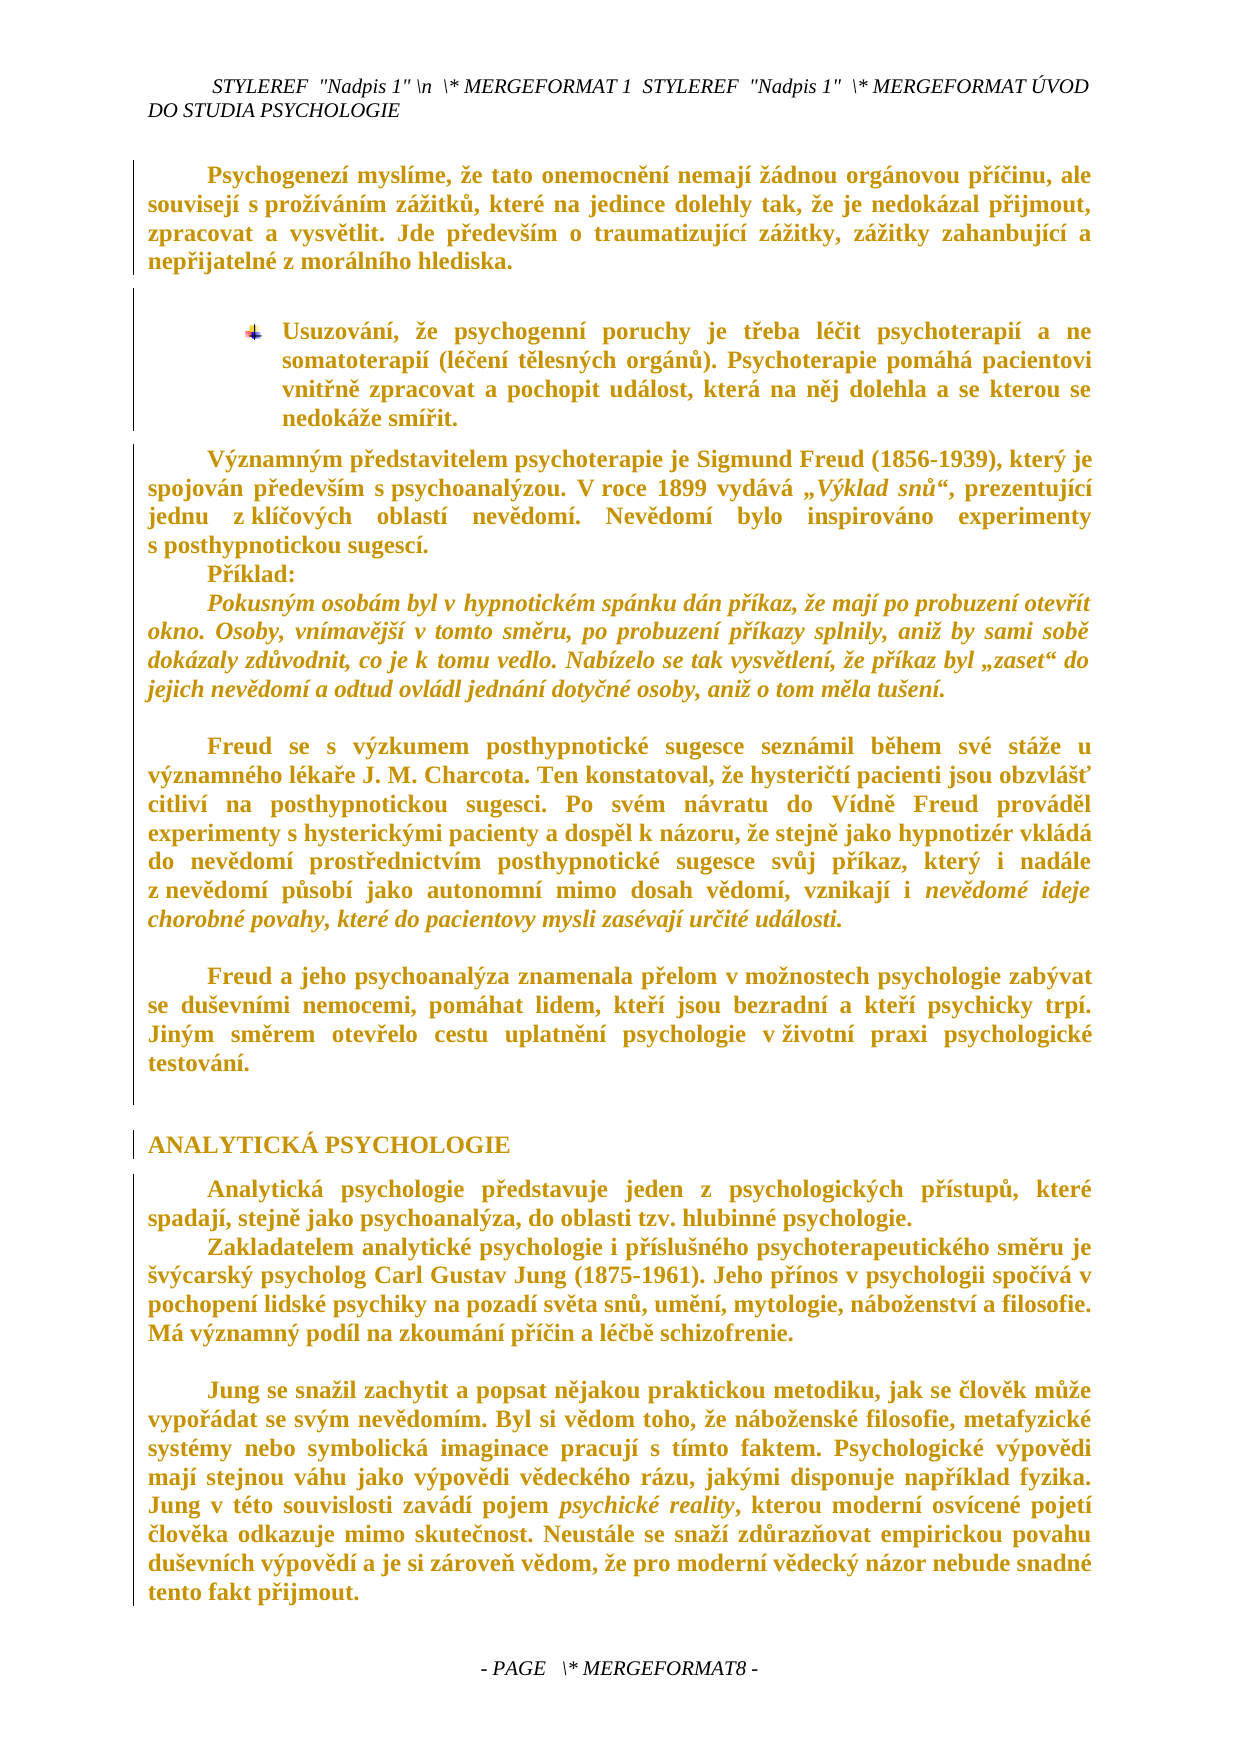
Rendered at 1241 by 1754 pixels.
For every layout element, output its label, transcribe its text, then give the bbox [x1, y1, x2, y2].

text Freud se s výzkumem posthypnotické sugesce seznámil během své stáže u významného lékaře J. M. Charcota. Ten konstatoval, že hysteričtí pacienti jsou obzvlášť citliví na posthypnotickou sugesci. Po svém návratu do Vídně Freud prováděl experimenty s hysterickými pacienty a dospěl k názoru, že stejně jako hypnotizér vkládá do nevědomí prostřednictvím posthypnotické sugesce svůj příkaz, který i nadále z nevědomí působí jako autonomní mimo dosah vědomí, vznikají i nevědomé ideje chorobné povahy, které do pacientovy mysli zasévají určité události. [148, 731, 1092, 933]
text Zakladatelem analytické psychologie i příslušného psychoterapeutického směru je švýcarský psycholog Carl Gustav Jung (1875-1961). Jeho přínos v psychologii spočívá v pochopení lidské psychiky na pozadí světa snů, umění, mytologie, náboženství a filosofie. Má významný podíl na zkoumání příčin a léčbě schizofrenie. [148, 1232, 1092, 1347]
text Analytická psychologie představuje jeden z psychologických přístupů, které spadají, stejně jako psychoanalýza, do oblasti tzv. hlubinné psychologie. [148, 1174, 1092, 1232]
text Příklad: [148, 559, 1092, 588]
text Freud a jeho psychoanalýza znamenala přelom v možnostech psychologie zabývat se duševními nemocemi, pomáhat lidem, kteří jsou bezradní a kteří psychicky trpí. Jiným směrem otevřelo cestu uplatnění psychologie v životní praxi psychologické testování. [148, 961, 1092, 1076]
text Psychogenezí myslíme, že tato onemocnění nemají žádnou orgánovou příčinu, ale souvisejí s prožíváním zážitků, které na jedince dolehly tak, že je nedokázal přijmout, zpracovat a vysvětlit. Jde především o traumatizující zážitky, zážitky zahanbující a nepřijatelné z morálního hlediska. [148, 160, 1092, 275]
text Pokusným osobám byl v hypnotickém spánku dán příkaz, že mají po probuzení otevřít okno. Osoby, vnímavější v tomto směru, po probuzení příkazy splnily, aniž by sami sobě dokázaly zdůvodnit, co je k tomu vedlo. Nabízelo se tak vysvětlení, že příkaz byl „zaset“ do jejich nevědomí a odtud ovládl jednání dotyčné osoby, aniž o tom měla tušení. [148, 588, 1092, 703]
text Významným představitelem psychoterapie je Sigmund Freud (1856-1939), který je spojován především s psychoanalýzou. V roce 1899 vydává „Výklad snů“, prezentující jednu z klíčových oblastí nevědomí. Nevědomí bylo inspirováno experimenty s posthypnotickou sugescí. [148, 444, 1092, 559]
text ANALYTICKÁ PSYCHOLOGIE [148, 1130, 1092, 1159]
list Usuzování, že psychogenní poruchy je třeba léčit psychoterapií a ne somatoterapií (léčení tělesných orgánů). Psychoterapie pomáhá pacientovi vnitřně zpracovat a pochopit událost, která na něj dolehla a se kterou se nedokáže smířit. [244, 316, 1092, 431]
text Jung se snažil zachytit a popsat nějakou praktickou metodiku, jak se člověk může vypořádat se svým nevědomím. Byl si vědom toho, že náboženské filosofie, metafyzické systémy nebo symbolická imaginace pracují s tímto faktem. Psychologické výpovědi mají stejnou váhu jako výpovědi vědeckého rázu, jakými disponuje například fyzika. Jung v této souvislosti zavádí pojem psychické reality, kterou moderní osvícené pojetí člověka odkazuje mimo skutečnost. Neustále se snaží zdůrazňovat empirickou povahu duševních výpovědí a je si zároveň vědom, že pro moderní vědecký názor nebude snadné tento fakt přijmout. [148, 1376, 1092, 1606]
picture [245, 323, 262, 340]
